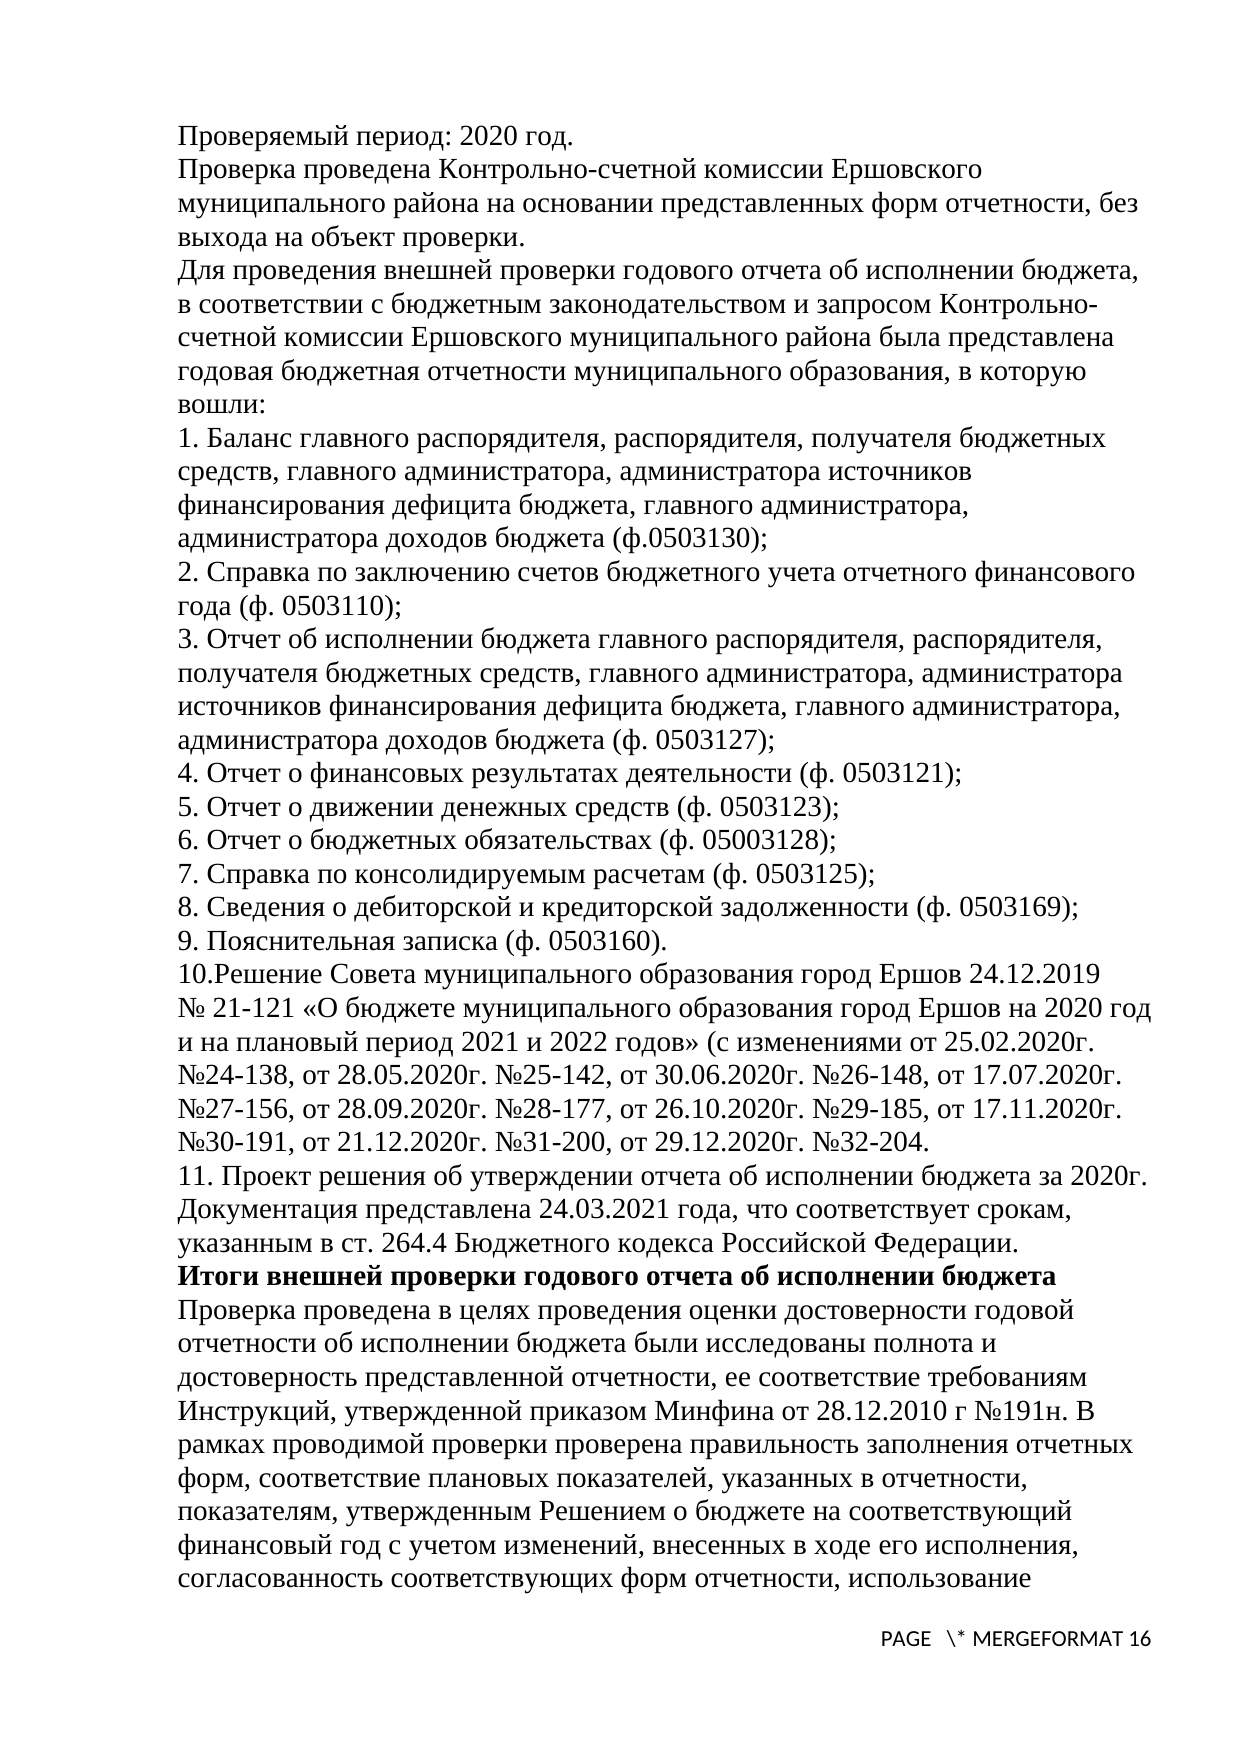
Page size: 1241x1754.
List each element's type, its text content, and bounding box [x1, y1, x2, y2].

text Проверка проведена Контрольно-счетной комиссии Ершовского [177, 152, 1152, 185]
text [177, 1326, 1152, 1594]
text 4. Отчет о финансовых результатах деятельности (ф. 0503121); [177, 755, 1152, 789]
text 1. Баланс главного распорядителя, распорядителя, получателя бюджетных [177, 420, 1152, 453]
text указанным в ст. 264.4 Бюджетного кодекса Российской Федерации. [177, 1225, 1152, 1258]
text года (ф. 0503110); [177, 588, 1152, 621]
text Проверка проведена в целях проведения оценки достоверности годовой [177, 1292, 1152, 1326]
text Итоги внешней проверки годового отчета об исполнении бюджета [177, 1258, 1152, 1292]
text администратора доходов бюджета (ф. 0503127); [177, 722, 1152, 755]
text источников финансирования дефицита бюджета, главного администратора, [177, 688, 1152, 722]
text получателя бюджетных средств, главного администратора, администратора [177, 655, 1152, 688]
text 7. Справка по консолидируемым расчетам (ф. 0503125); [177, 856, 1152, 889]
text 2. Справка по заключению счетов бюджетного учета отчетного финансового [177, 554, 1152, 588]
text Проверяемый период: 2020 год. [177, 118, 1152, 152]
text Для проведения внешней проверки годового отчета об исполнении бюджета, в соответствии с бюджетным законодательством и запросом Контрольно-счетной комиссии Ершовского муниципального района была представлена годовая бюджетная отчетности муниципального образования, в которую вошли: [177, 252, 1152, 420]
text № 21-121 «О бюджете муниципального образования город Ершов на 2020 год и на плановый период 2021 и 2022 годов» (с изменениями от 25.02.2020г. №24-138, от 28.05.2020г. №25-142, от 30.06.2020г. №26-148, от 17.07.2020г. №27-156, от 28.09.2020г. №28-177, от 26.10.2020г. №29-185, от 17.11.2020г. №30-191, от 21.12.2020г. №31-200, от 29.12.2020г. №32-204. [177, 990, 1152, 1158]
text 5. Отчет о движении денежных средств (ф. 0503123); [177, 789, 1152, 822]
text средств, главного администратора, администратора источников финансирования дефицита бюджета, главного администратора, администратора доходов бюджета (ф.0503130); [177, 453, 1152, 554]
text 11. Проект решения об утверждении отчета об исполнении бюджета за 2020г. [177, 1158, 1152, 1191]
text 9. Пояснительная записка (ф. 0503160). [177, 923, 1152, 957]
text муниципального района на основании представленных форм отчетности, без выхода на объект проверки. [177, 185, 1152, 252]
text 6. Отчет о бюджетных обязательствах (ф. 05003128); [177, 822, 1152, 856]
text 10.Решение Совета муниципального образования город Ершов 24.12.2019 [177, 957, 1152, 990]
text 8. Сведения о дебиторской и кредиторской задолженности (ф. 0503169); [177, 889, 1152, 923]
text 3. Отчет об исполнении бюджета главного распорядителя, распорядителя, [177, 621, 1152, 655]
text Документация представлена 24.03.2021 года, что соответствует срокам, [177, 1191, 1152, 1225]
